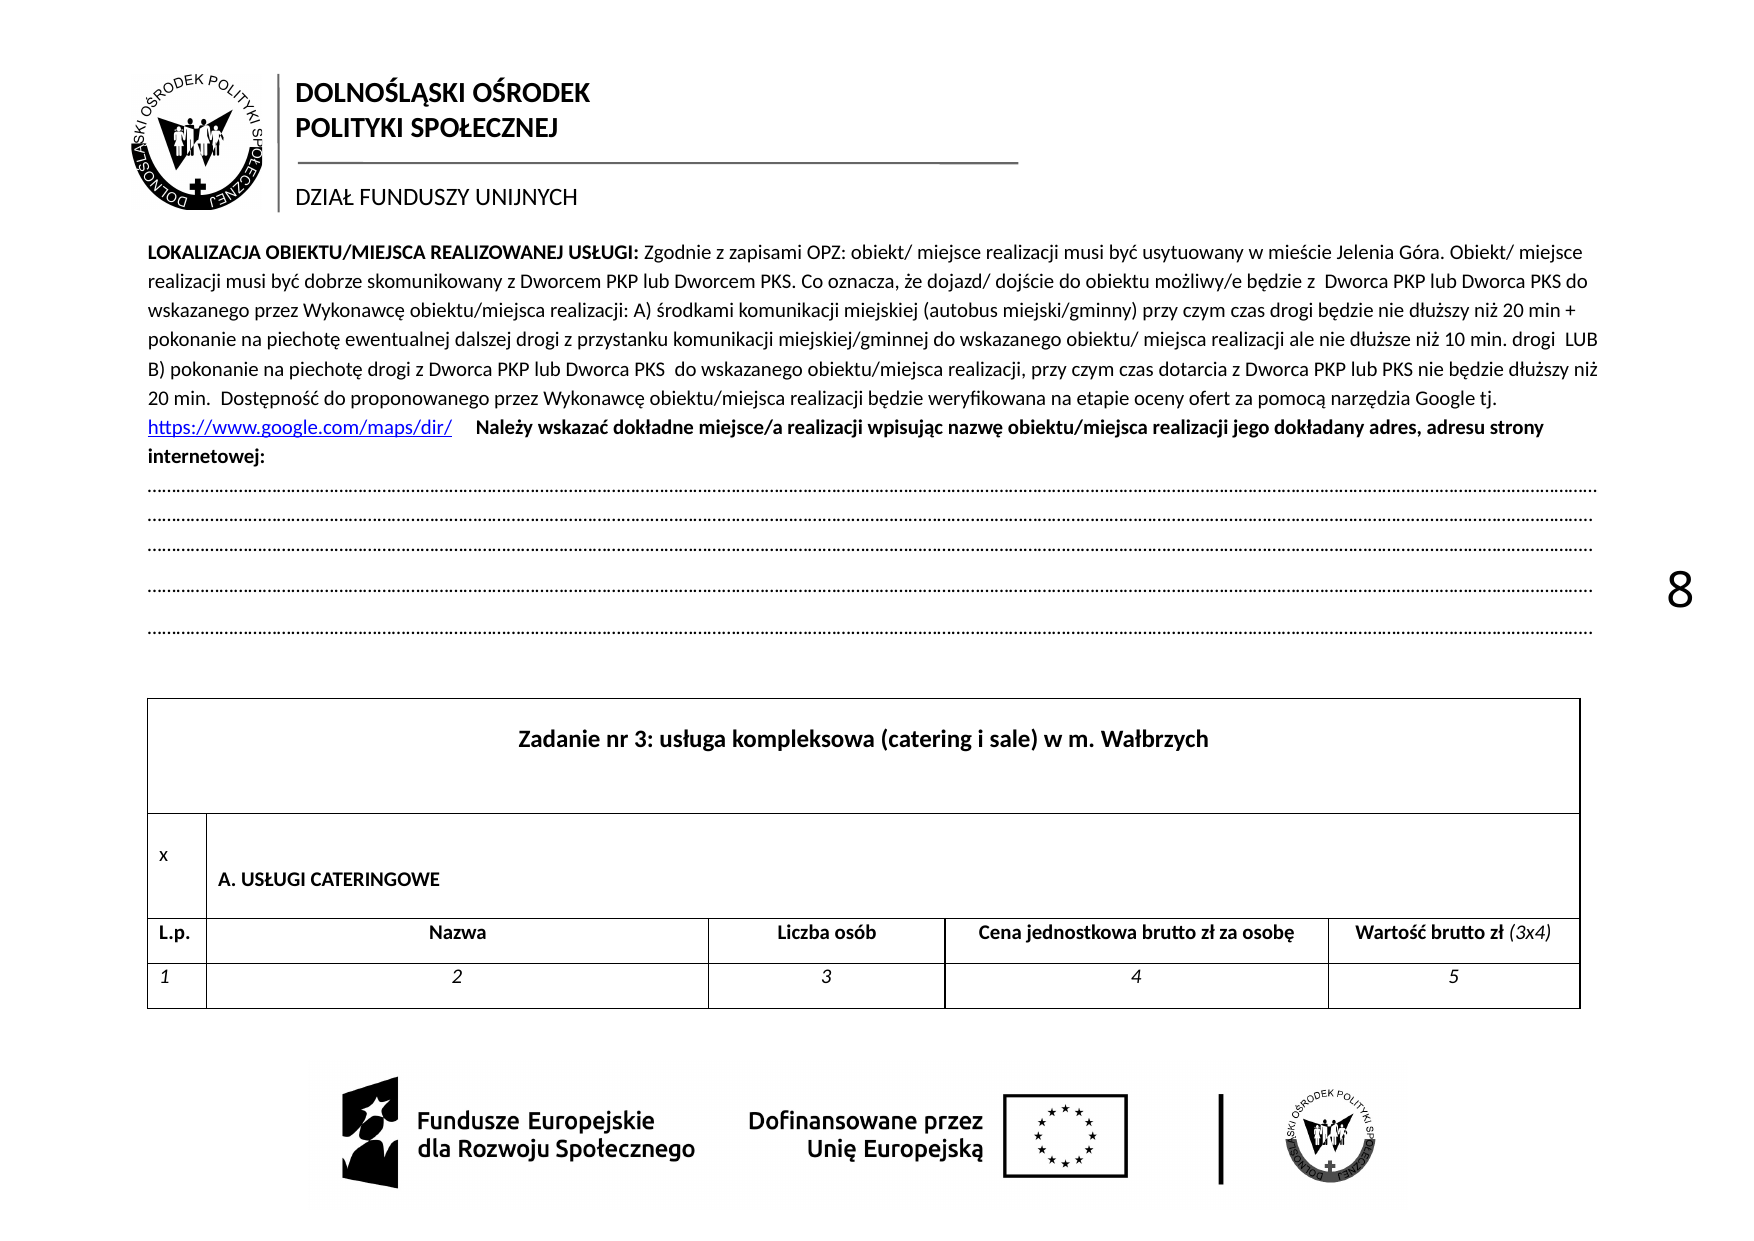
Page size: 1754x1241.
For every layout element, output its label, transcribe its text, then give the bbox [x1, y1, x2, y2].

table_cell 2 [207, 964, 708, 1008]
table_header Zadanie nr 3: usługa kompleksowa (catering i sale) w m. Wałbrzych [148, 699, 1579, 813]
table_cell x [148, 814, 206, 918]
table_cell Cena jednostkowa brutto zł za osobę [946, 919, 1328, 963]
table_cell Liczba osób [709, 919, 944, 963]
picture [307, 1060, 1409, 1210]
text ………………………………………………………………………………………………………………………………………………………………………………………………………………………………………………………………………….. [148, 614, 1606, 639]
table_cell 5 [1329, 964, 1579, 1008]
table_cell L.p. [148, 919, 206, 963]
picture [130, 74, 263, 209]
table_cell 1 [148, 964, 206, 1008]
text LOKALIZACJA OBIEKTU/MIEJSCA REALIZOWANEJ USŁUGI: Zgodnie z zapisami OPZ: obiekt/ miejsce realizacji musi być usytuowany w mieście Jelenia Góra. Obiekt/ miejsce realizacji musi być dobrze skomunikowany z Dworcem PKP lub Dworcem PKS. Co oznacza, że dojazd/ dojście do obiektu możliwy/e będzie z Dworca PKP lub Dworca PKS do wskazanego przez Wykonawcę obiektu/miejsca realizacji: A) środkami komunikacji miejskiej (autobus miejski/gminny) przy czym czas drogi będzie nie dłuższy niż 20 min + pokonanie na piechotę ewentualnej dalszej drogi z przystanku komunikacji miejskiej/gminnej do wskazanego obiektu/ miejsca realizacji ale nie dłuższe niż 10 min. drogi LUB B) pokonanie na piechotę drogi z Dworca PKP lub Dworca PKS do wskazanego obiektu/miejsca realizacji, przy czym czas dotarcia z Dworca PKP lub PKS nie będzie dłuższy niż 20 min. Dostępność do proponowanego przez Wykonawcę obiektu/miejsca realizacji będzie weryfikowana na etapie oceny ofert za pomocą narzędzia Google tj. https://www.google.com/maps/dir/ Należy wskazać dokładne miejsce/a realizacji wpisując nazwę obiektu/miejsca realizacji jego dokładany adres, adresu strony internetowej: ………………………………………………………………………………………………………………………………………………………………………………………………………………………………………………………………………………………………………………………………………………………………………………………………………………………………………………………………………………………………………………………………………………………..………………………………………………………………………………………………………………………………………………………………………………………………………………………………………………………………………….. [148, 239, 1606, 556]
table_cell A. USŁUGI CATERINGOWE [207, 814, 1579, 918]
table_cell 3 [709, 964, 944, 1008]
table_cell Wartość brutto zł (3x4) [1329, 919, 1579, 963]
table_cell 4 [946, 964, 1328, 1008]
text ………………………………………………………………………………………………………………………………………………………………………………………………………………………………………………………………………….. [148, 572, 1606, 598]
table_cell Nazwa [207, 919, 708, 963]
